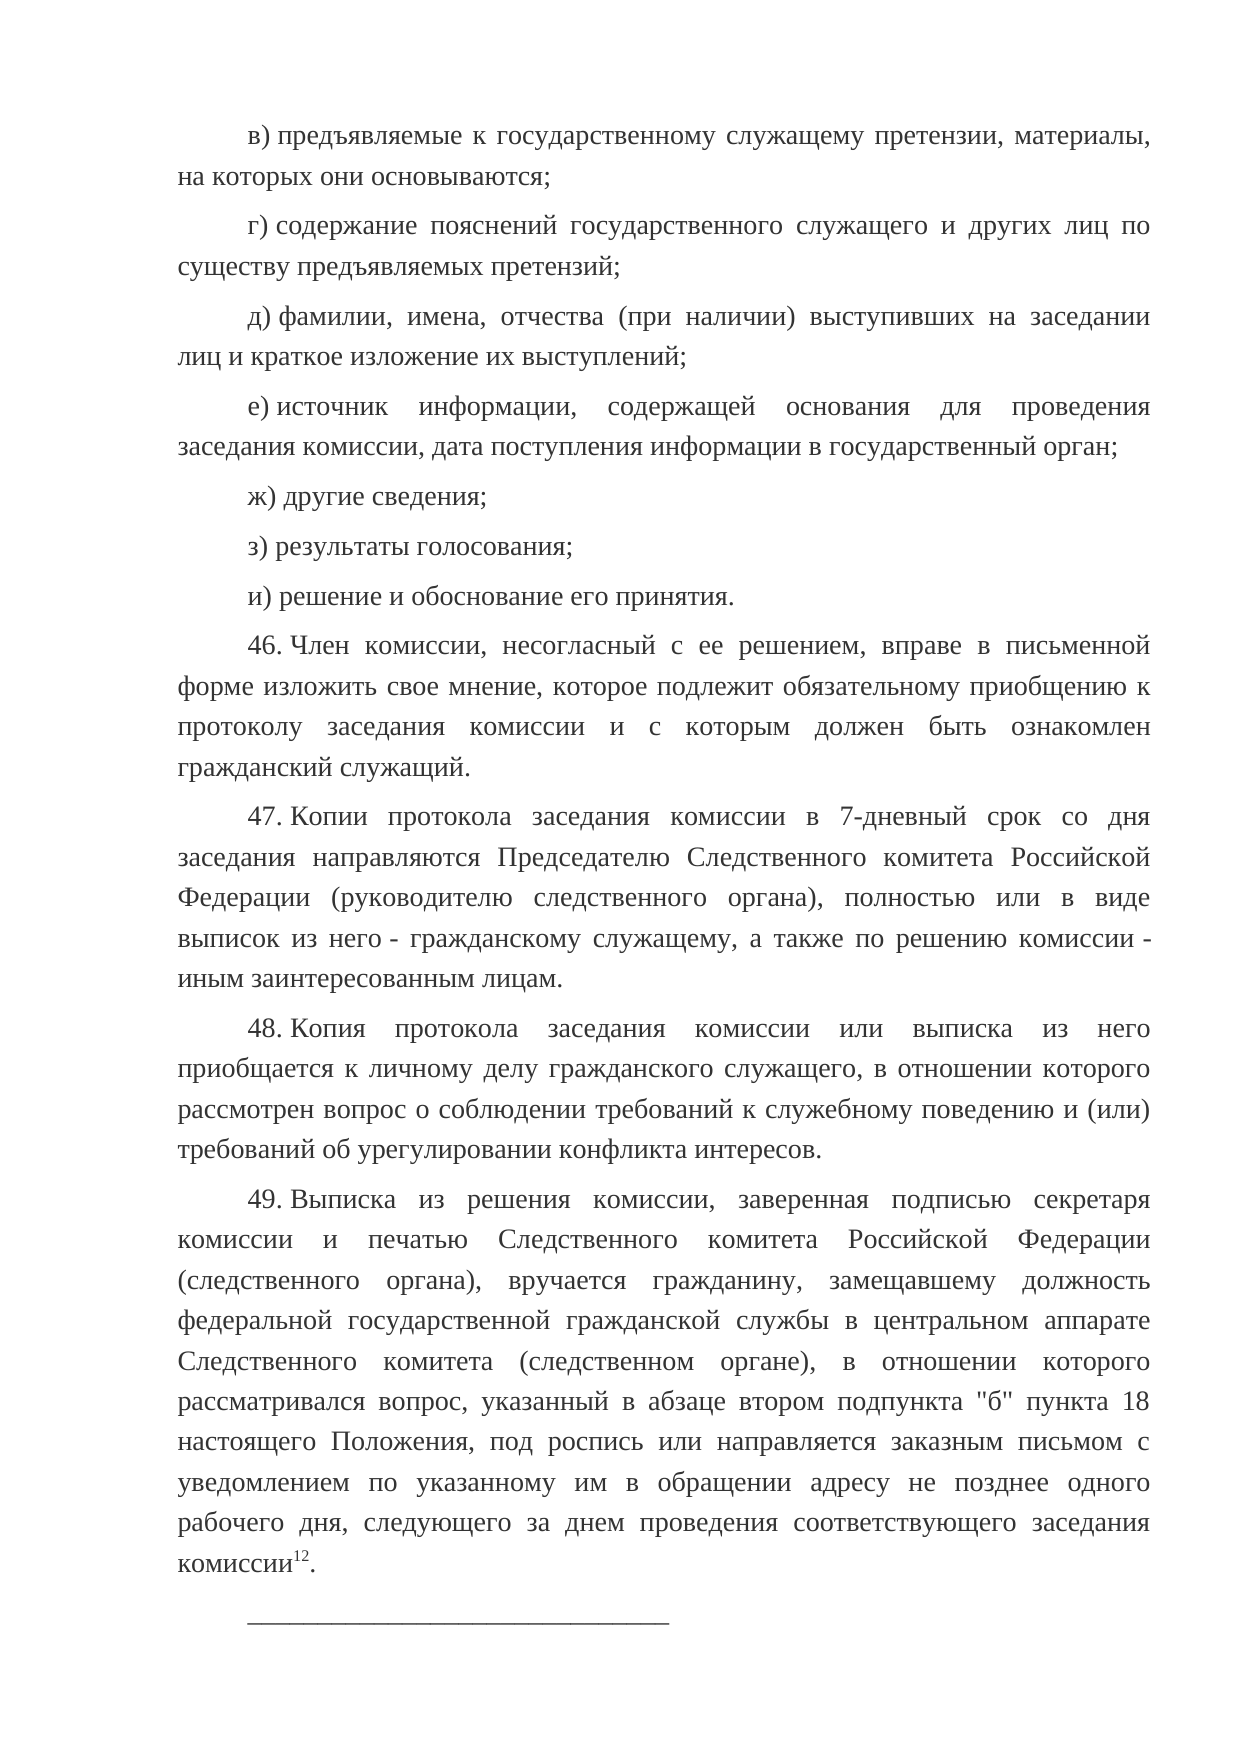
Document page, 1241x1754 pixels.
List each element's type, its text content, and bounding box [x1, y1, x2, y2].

text в) предъявляемые к государственному служащему претензии, материалы, на которых они основываются; [177, 118, 1152, 191]
text з) результаты голосования; [177, 529, 1152, 561]
text 48. Копия протокола заседания комиссии или выписка из него приобщается к личному делу гражданского служащего, в отношении которого рассмотрен вопрос о соблюдении требований к служебному поведению и (или) требований об урегулировании конфликта интересов. [177, 1011, 1152, 1164]
text г) содержание пояснений государственного служащего и других лиц по существу предъявляемых претензий; [177, 208, 1152, 281]
text ______________________________ [177, 1595, 1152, 1628]
text и) решение и обоснование его принятия. [177, 578, 1152, 611]
text д) фамилии, имена, отчества (при наличии) выступивших на заседании лиц и краткое изложение их выступлений; [177, 298, 1152, 371]
text 47. Копии протокола заседания комиссии в 7-дневный срок со дня заседания направляются Председателю Следственного комитета Российской Федерации (руководителю следственного органа), полностью или в виде выписок из него - гражданскому служащему, а также по решению комиссии - иным заинтересованным лицам. [177, 799, 1152, 993]
text 46. Член комиссии, несогласный с ее решением, вправе в письменной форме изложить свое мнение, которое подлежит обязательному приобщению к протоколу заседания комиссии и с которым должен быть ознакомлен гражданский служащий. [177, 628, 1152, 782]
text 49. Выписка из решения комиссии, заверенная подписью секретаря комиссии и печатью Следственного комитета Российской Федерации (следственного органа), вручается гражданину, замещавшему должность федеральной государственной гражданской службы в центральном аппарате Следственного комитета (следственном органе), в отношении которого рассматривался вопрос, указанный в абзаце втором подпункта "б" пункта 18 настоящего Положения, под роспись или направляется заказным письмом с уведомлением по указанному им в обращении адресу не позднее одного рабочего дня, следующего за днем проведения соответствующего заседания комиссии12. [177, 1182, 1152, 1578]
text ж) другие сведения; [177, 479, 1152, 511]
text е) источник информации, содержащей основания для проведения заседания комиссии, дата поступления информации в государственный орган; [177, 389, 1152, 462]
